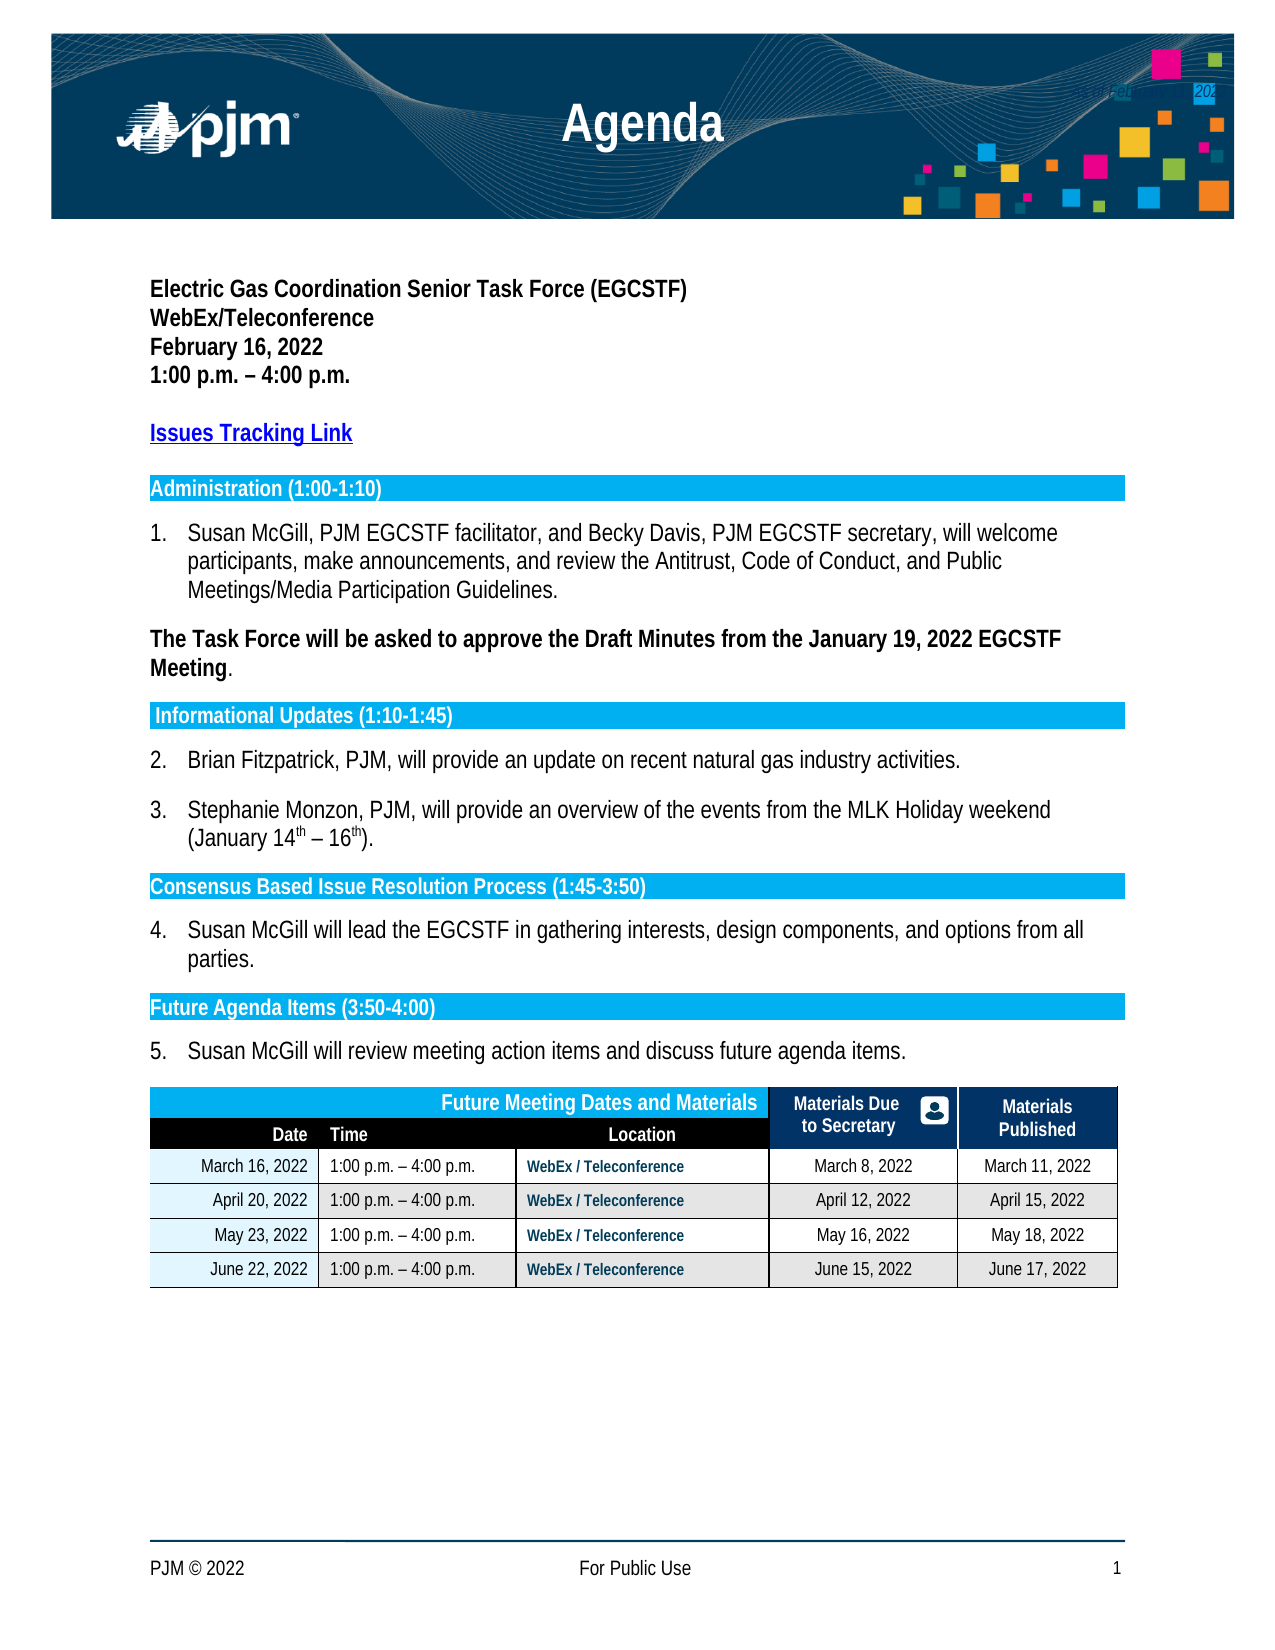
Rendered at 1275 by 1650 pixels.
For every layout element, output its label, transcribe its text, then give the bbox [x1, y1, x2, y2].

table_cell Date [150, 1119, 318, 1149]
table_cell June 22, 2022 [150, 1253, 318, 1287]
table_cell WebEx / Teleconference [517, 1219, 768, 1252]
table_cell 1:00 p.m. – 4:00 p.m. [319, 1253, 515, 1287]
list Susan McGill will lead the EGCSTF in gathering interests, design components, and options from all parties. [150, 915, 1125, 973]
table_cell 1:00 p.m. – 4:00 p.m. [319, 1184, 515, 1218]
table_cell April 15, 2022 [958, 1184, 1117, 1218]
subtitle Future Agenda Items (3:50-4:00) [150, 993, 1125, 1020]
list Susan McGill will review meeting action items and discuss future agenda items. [150, 1036, 1125, 1065]
table_cell 1:00 p.m. – 4:00 p.m. [319, 1150, 515, 1183]
subtitle Informational Updates (1:10-1:45) [150, 702, 1125, 729]
picture [51, 32, 1235, 219]
subtitle The Task Force will be asked to approve the Draft Minutes from the January 19, 2022 EGCSTF Meeting. [150, 624, 1125, 682]
table_cell Time [319, 1119, 515, 1149]
table_cell April 20, 2022 [150, 1184, 318, 1218]
table_cell April 12, 2022 [770, 1184, 957, 1218]
subtitle Brian Fitzpatrick, PJM, will provide an update on recent natural gas industry activities. [150, 745, 1125, 774]
subtitle Administration (1:00-1:10) [150, 475, 1125, 501]
table_header Future Meeting Dates and Materials [150, 1087, 768, 1118]
table_cell March 16, 2022 [150, 1150, 318, 1183]
table_cell March 11, 2022 [958, 1150, 1117, 1183]
table_cell June 15, 2022 [770, 1253, 957, 1287]
subtitle Consensus Based Issue Resolution Process (1:45-3:50) [150, 873, 1125, 899]
text Issues Tracking Link [150, 417, 1125, 446]
table_cell June 17, 2022 [958, 1253, 1117, 1287]
table_cell WebEx / Teleconference [517, 1184, 768, 1218]
text 1:00 p.m. – 4:00 p.m. [150, 360, 1125, 389]
subtitle Stephanie Monzon, PJM, will provide an overview of the events from the MLK Holiday weekend (January 14th – 16th). [150, 794, 1125, 852]
table_header Materials Due to Secretary [770, 1087, 957, 1149]
table_header Materials Published [959, 1087, 1117, 1149]
table_cell Location [517, 1119, 768, 1149]
subtitle Susan McGill, PJM EGCSTF facilitator, and Becky Davis, PJM EGCSTF secretary, will welcome participants, make announcements, and review the Antitrust, Code of Conduct, and Public Meetings/Media Participation Guidelines. [150, 517, 1125, 603]
text Electric Gas Coordination Senior Task Force (EGCSTF) [150, 274, 1125, 303]
table_cell May 23, 2022 [150, 1219, 318, 1252]
table_cell May 18, 2022 [958, 1219, 1117, 1252]
text February 16, 2022 [150, 332, 1125, 360]
table_cell 1:00 p.m. – 4:00 p.m. [319, 1219, 515, 1252]
table_cell WebEx / Teleconference [517, 1150, 768, 1183]
table_cell WebEx / Teleconference [517, 1253, 768, 1287]
table_cell March 8, 2022 [770, 1150, 957, 1183]
table_cell May 16, 2022 [770, 1219, 957, 1252]
text WebEx/Teleconference [150, 303, 1125, 332]
